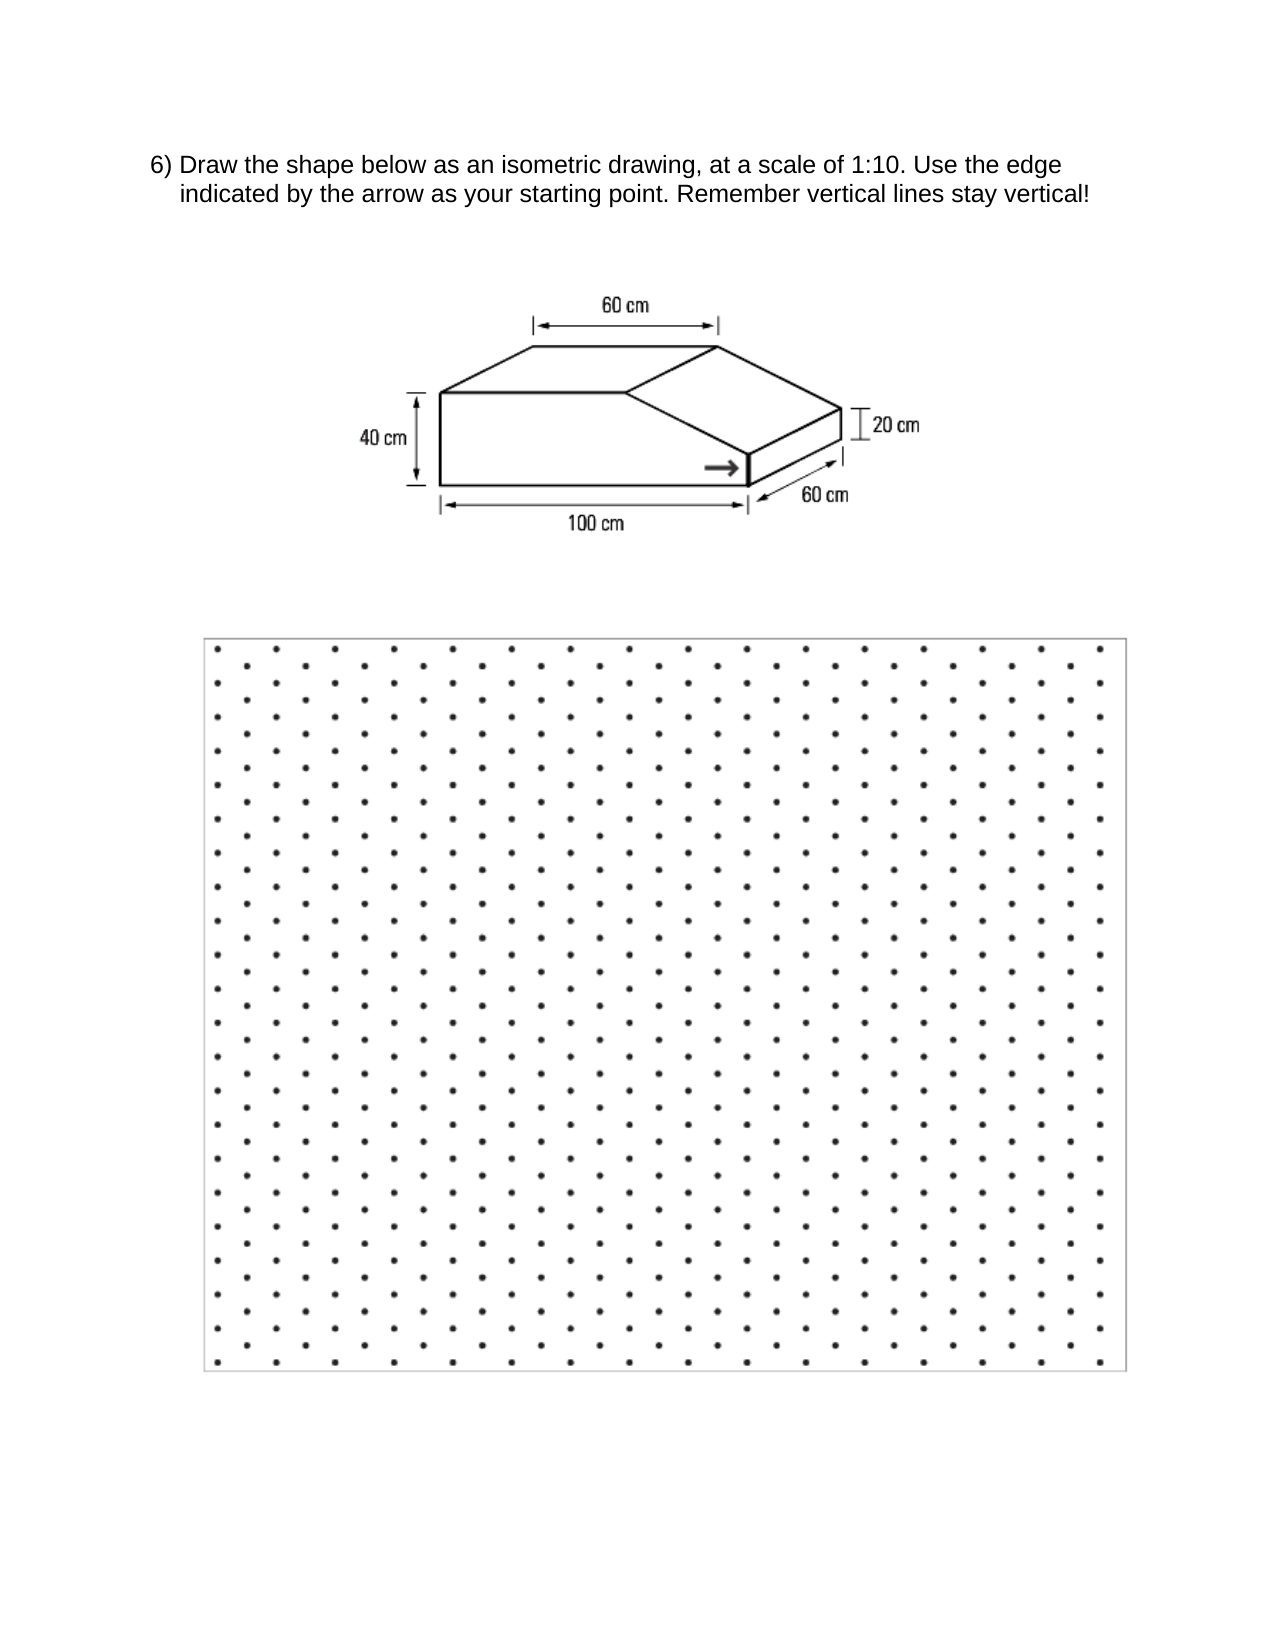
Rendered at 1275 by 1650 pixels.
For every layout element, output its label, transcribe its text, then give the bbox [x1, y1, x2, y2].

picture [196, 632, 1135, 1377]
text 6) Draw the shape below as an isometric drawing, at a scale of 1:10. Use the edge indicated by the arrow as your starting point. Remember vertical lines stay vertical! [150, 150, 1125, 207]
